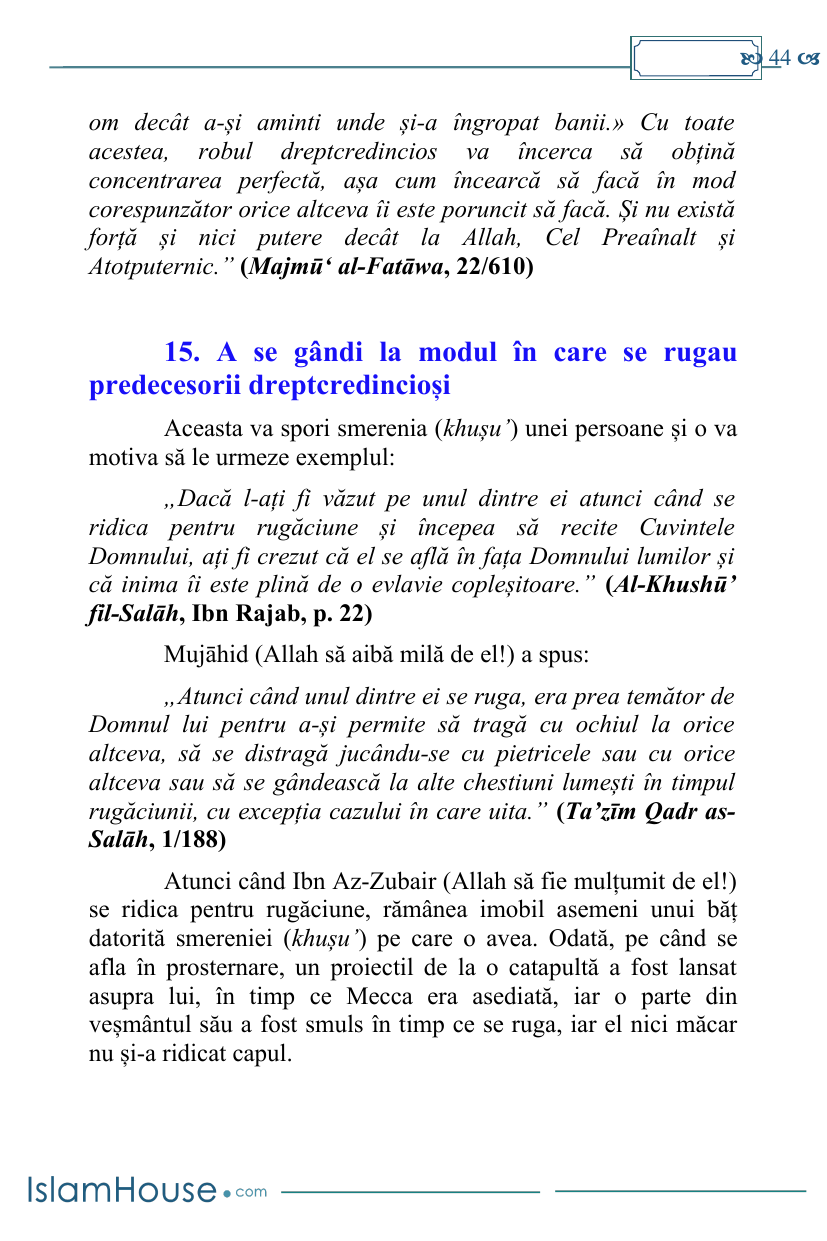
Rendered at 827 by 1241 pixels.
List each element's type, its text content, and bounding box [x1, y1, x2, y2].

text „Dacă l-ați fi văzut pe unul dintre ei atunci când se ridica pentru rugăciune și începea să recite Cuvintele Domnului, ați fi crezut că el se află în fața Domnului lumilor și că inima îi este plină de o evlavie copleșitoare.” (Al-Khushū’ fil-Salāh, Ibn Rajab, p. 22) [89, 483, 738, 627]
text 15. A se gândi la modul în care se rugau predecesorii dreptcredincioși [89, 334, 738, 401]
text „Atunci când unul dintre ei se ruga, era prea temător de Domnul lui pentru a-și permite să tragă cu ochiul la orice altceva, să se distragă jucându-se cu pietricele sau cu orice altceva sau să se gândească la alte chestiuni lumești în timpul rugăciunii, cu excepția cazului în care uita.” (Ta’zīm Qadr as-Salāh, 1/188) [89, 681, 738, 853]
text Atunci când Ibn Az-Zubair (Allah să fie mulțumit de el!) se ridica pentru rugăciune, rămânea imobil asemeni unui băț datorită smereniei (khușu’) pe care o avea. Odată, pe când se afla în prosternare, un proiectil de la o catapultă a fost lansat asupra lui, în timp ce Mecca era asediată, iar o parte din veșmântul său a fost smuls în timp ce se ruga, iar el nici măcar nu și-a ridicat capul. [89, 866, 738, 1067]
text Aceasta va spori smerenia (khușu’) unei persoane și o va motiva să le urmeze exemplul: [89, 413, 738, 471]
picture [20, 1171, 541, 1209]
picture [548, 1170, 807, 1208]
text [89, 107, 738, 280]
text Mujāhid (Allah să aibă milă de el!) a spus: [89, 639, 738, 668]
